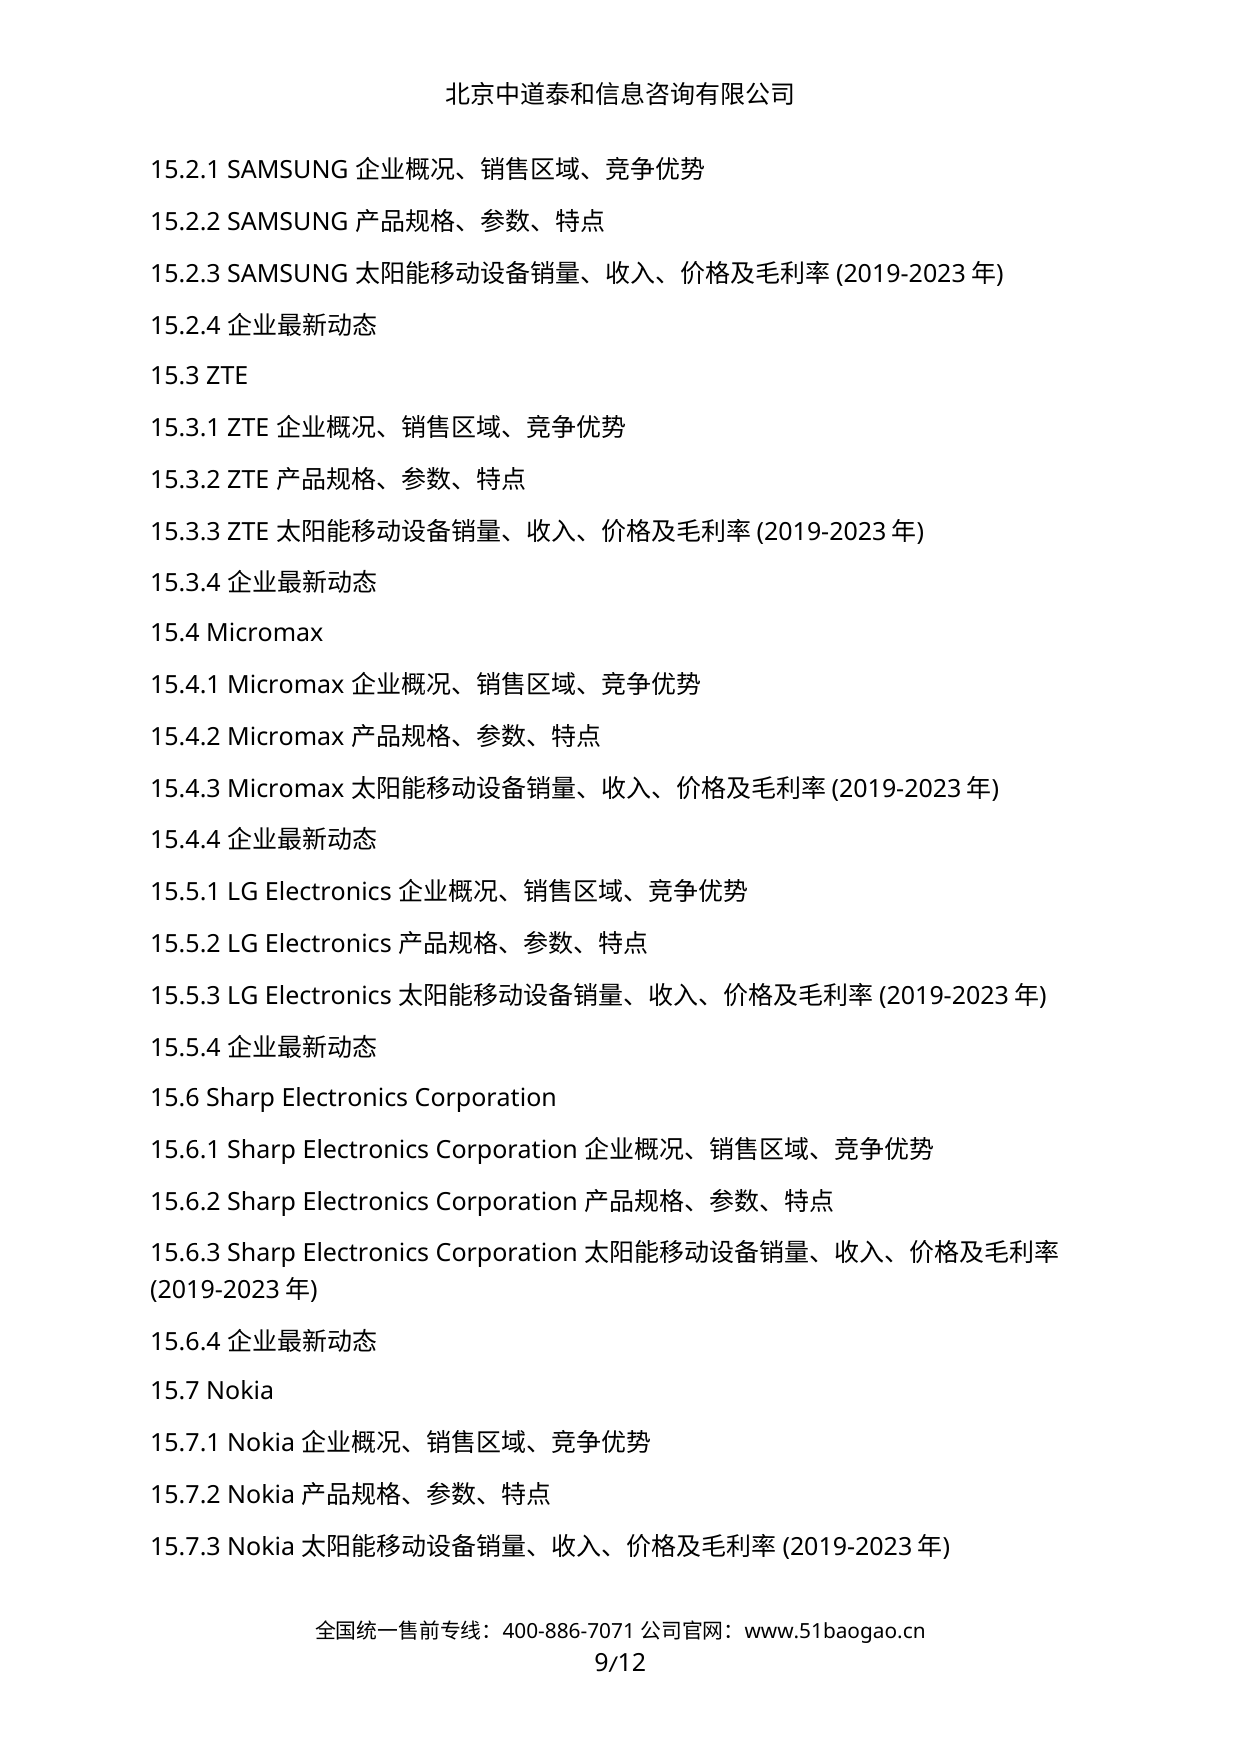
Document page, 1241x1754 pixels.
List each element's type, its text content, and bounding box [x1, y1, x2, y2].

text 15.3.4 企业最新动态 [150, 563, 1090, 599]
text 15.2.4 企业最新动态 [150, 306, 1090, 342]
text 15.3 ZTE [150, 357, 1090, 392]
text 15.7 Nokia [150, 1373, 1090, 1407]
text 15.7.1 Nokia 企业概况、销售区域、竞争优势 [150, 1422, 1090, 1459]
text 15.4.1 Micromax 企业概况、销售区域、竞争优势 [150, 664, 1090, 701]
text 15.4.3 Micromax 太阳能移动设备销量、收入、价格及毛利率 (2019-2023年) [150, 768, 1090, 804]
text 15.6.4 企业最新动态 [150, 1321, 1090, 1357]
text 15.5.3 LG Electronics 太阳能移动设备销量、收入、价格及毛利率 (2019-2023年) [150, 976, 1090, 1012]
text 15.7.3 Nokia 太阳能移动设备销量、收入、价格及毛利率 (2019-2023年) [150, 1526, 1090, 1562]
text 15.2.1 SAMSUNG 企业概况、销售区域、竞争优势 [150, 150, 1090, 186]
text 15.6 Sharp Electronics Corporation [150, 1079, 1090, 1113]
text 15.2.2 SAMSUNG 产品规格、参数、特点 [150, 202, 1090, 238]
text 15.4.2 Micromax 产品规格、参数、特点 [150, 716, 1090, 752]
text 15.4 Micromax [150, 615, 1090, 649]
text 15.6.3 Sharp Electronics Corporation 太阳能移动设备销量、收入、价格及毛利率 (2019-2023年) [150, 1233, 1090, 1305]
text 15.5.4 企业最新动态 [150, 1027, 1090, 1064]
text 15.5.1 LG Electronics 企业概况、销售区域、竞争优势 [150, 872, 1090, 908]
text 15.3.2 ZTE 产品规格、参数、特点 [150, 459, 1090, 495]
text 15.3.1 ZTE 企业概况、销售区域、竞争优势 [150, 407, 1090, 443]
text 15.3.3 ZTE 太阳能移动设备销量、收入、价格及毛利率 (2019-2023年) [150, 511, 1090, 547]
text 15.7.2 Nokia 产品规格、参数、特点 [150, 1474, 1090, 1511]
text 15.4.4 企业最新动态 [150, 820, 1090, 856]
text 15.2.3 SAMSUNG 太阳能移动设备销量、收入、价格及毛利率 (2019-2023年) [150, 254, 1090, 290]
text 15.5.2 LG Electronics 产品规格、参数、特点 [150, 924, 1090, 960]
text 15.6.1 Sharp Electronics Corporation 企业概况、销售区域、竞争优势 [150, 1129, 1090, 1165]
text 15.6.2 Sharp Electronics Corporation 产品规格、参数、特点 [150, 1181, 1090, 1217]
